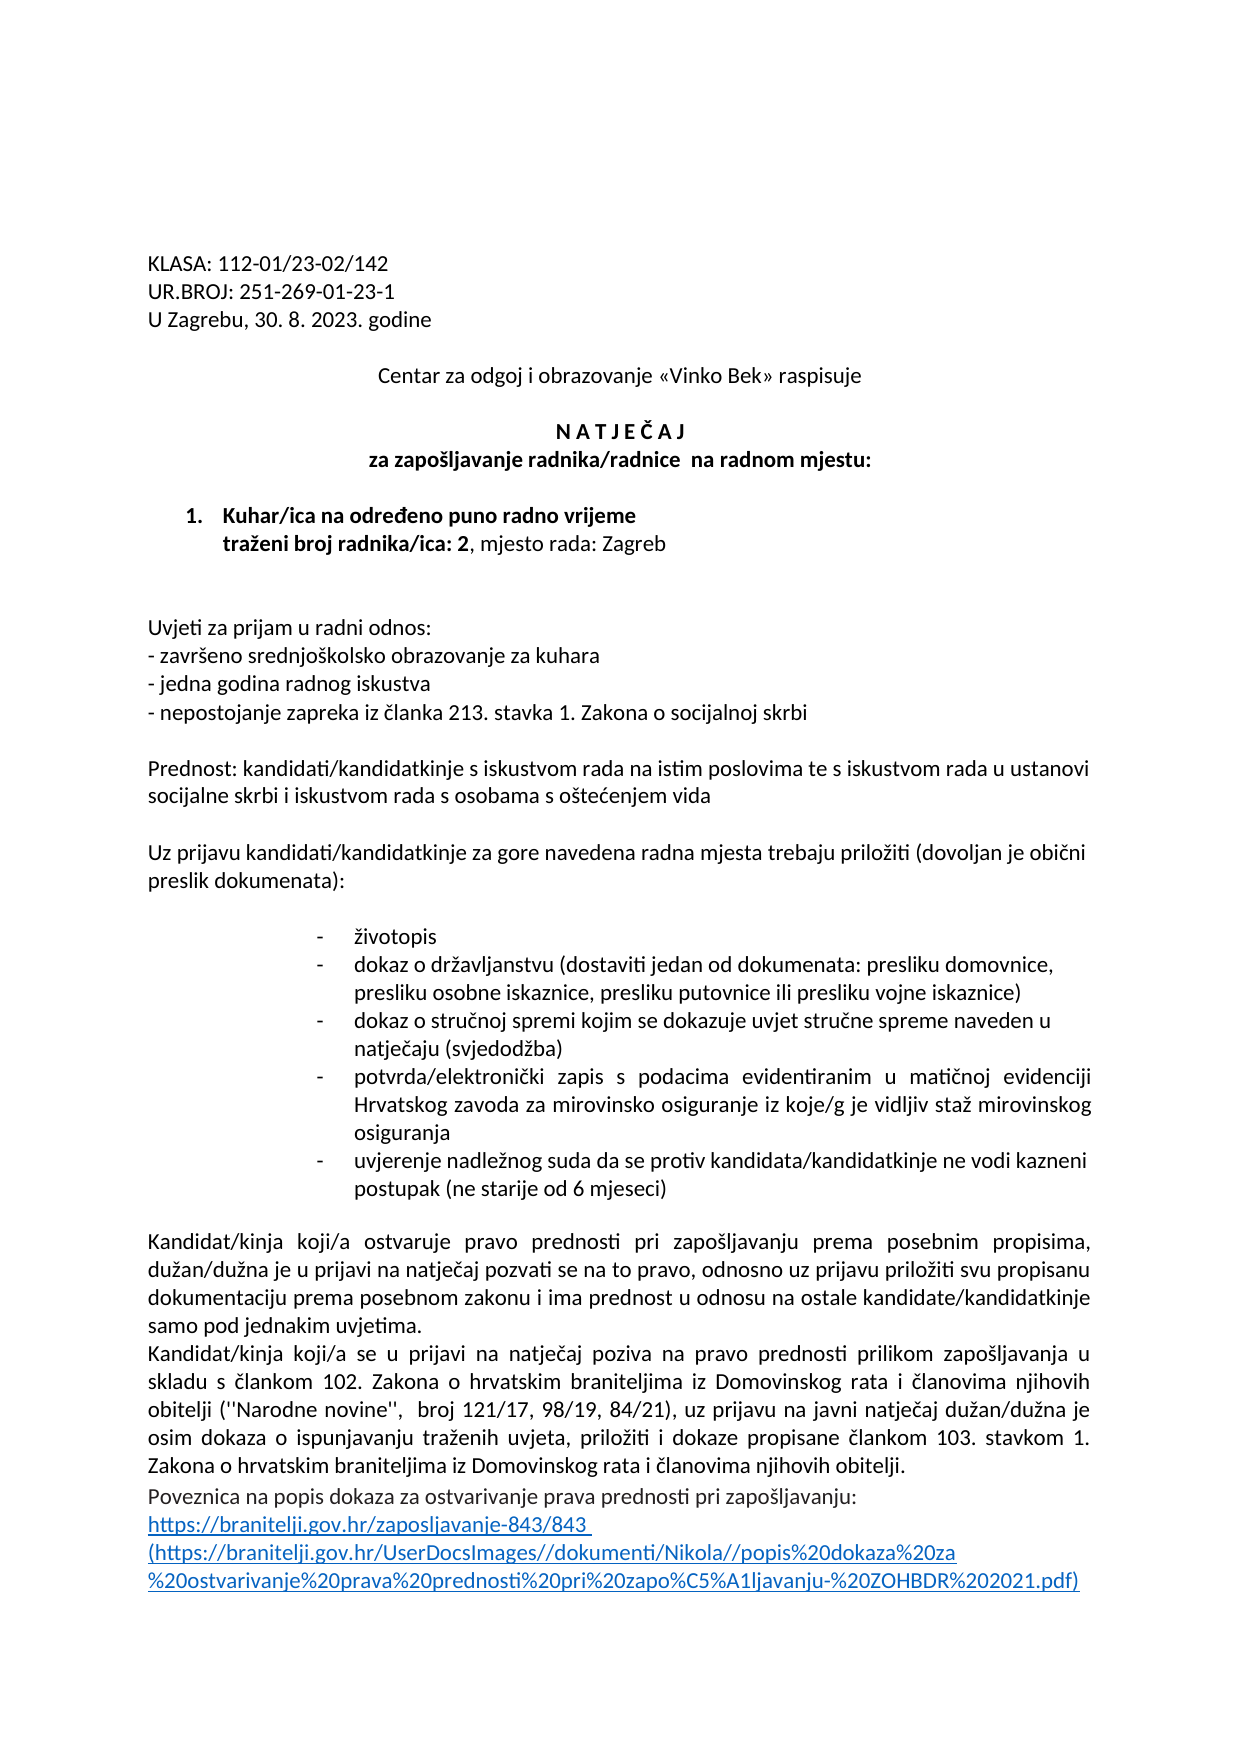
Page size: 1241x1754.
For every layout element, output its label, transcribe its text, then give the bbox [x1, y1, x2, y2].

text Prednost: kandidati/kandidatkinje s iskustvom rada na istim poslovima te s iskustvom rada u ustanovi socijalne skrbi i iskustvom rada s osobama s oštećenjem vida [148, 754, 1093, 810]
text Uz prijavu kandidati/kandidatkinje za gore navedena radna mjesta trebaju priložiti (dovoljan je obični preslik dokumenata): [148, 838, 1093, 894]
text U Zagrebu, 30. 8. 2023. godine [148, 305, 1093, 333]
list uvjerenje nadležnog suda da se protiv kandidata/kandidatkinje ne vodi kazneni postupak (ne starije od 6 mjeseci) [316, 1146, 1093, 1202]
text - jedna godina radnog iskustva [148, 669, 1093, 698]
text - završeno srednjoškolsko obrazovanje za kuhara [148, 642, 1093, 669]
text N A T J E Č A J [148, 417, 1093, 445]
list životopis [316, 922, 1093, 950]
text traženi broj radnika/ica: 2, mjesto rada: Zagreb [223, 529, 1093, 557]
text KLASA: 112-01/23-02/142 [148, 249, 1093, 277]
text za zapošljavanje radnika/radnice na radnom mjestu: [148, 445, 1093, 473]
text Centar za odgoj i obrazovanje «Vinko Bek» raspisuje [148, 361, 1093, 389]
text UR.BROJ: 251-269-01-23-1 [148, 277, 1093, 305]
text Uvjeti za prijam u radni odnos: [148, 613, 1093, 642]
list Kuhar/ica na određeno puno radno vrijeme [185, 501, 1093, 529]
list potvrda/elektronički zapis s podacima evidentiranim u matičnoj evidenciji Hrvatskog zavoda za mirovinsko osiguranje iz koje/g je vidljiv staž mirovinskog osiguranja [316, 1062, 1093, 1146]
text Kandidat/kinja koji/a se u prijavi na natječaj poziva na pravo prednosti prilikom zapošljavanja u skladu s člankom 102. Zakona o hrvatskim braniteljima iz Domovinskog rata i članovima njihovih obitelji (''Narodne novine'', broj 121/17, 98/19, 84/21), uz prijavu na javni natječaj dužan/dužna je osim dokaza o ispunjavanju traženih uvjeta, priložiti i dokaze propisane člankom 103. stavkom 1. Zakona o hrvatskim braniteljima iz Domovinskog rata i članovima njihovih obitelji. [148, 1339, 1093, 1479]
text Poveznica na popis dokaza za ostvarivanje prava prednosti pri zapošljavanju: https://branitelji.gov.hr/zaposljavanje-843/843 (https://branitelji.gov.hr/UserDocsImages//dokumenti/Nikola//popis%20dokaza%20za%20ostvarivanje%20prava%20prednosti%20pri%20zapo%C5%A1ljavanju-%20ZOHBDR%202021.pdf) [148, 1482, 1093, 1594]
text - nepostojanje zapreka iz članka 213. stavka 1. Zakona o socijalnoj skrbi [148, 698, 1093, 726]
text Kandidat/kinja koji/a ostvaruje pravo prednosti pri zapošljavanju prema posebnim propisima, dužan/dužna je u prijavi na natječaj pozvati se na to pravo, odnosno uz prijavu priložiti svu propisanu dokumentaciju prema posebnom zakonu i ima prednost u odnosu na ostale kandidate/kandidatkinje samo pod jednakim uvjetima. [148, 1227, 1093, 1339]
list dokaz o državljanstvu (dostaviti jedan od dokumenata: presliku domovnice, presliku osobne iskaznice, presliku putovnice ili presliku vojne iskaznice) [316, 950, 1093, 1006]
list dokaz o stručnoj spremi kojim se dokazuje uvjet stručne spreme naveden u natječaju (svjedodžba) [316, 1006, 1093, 1062]
